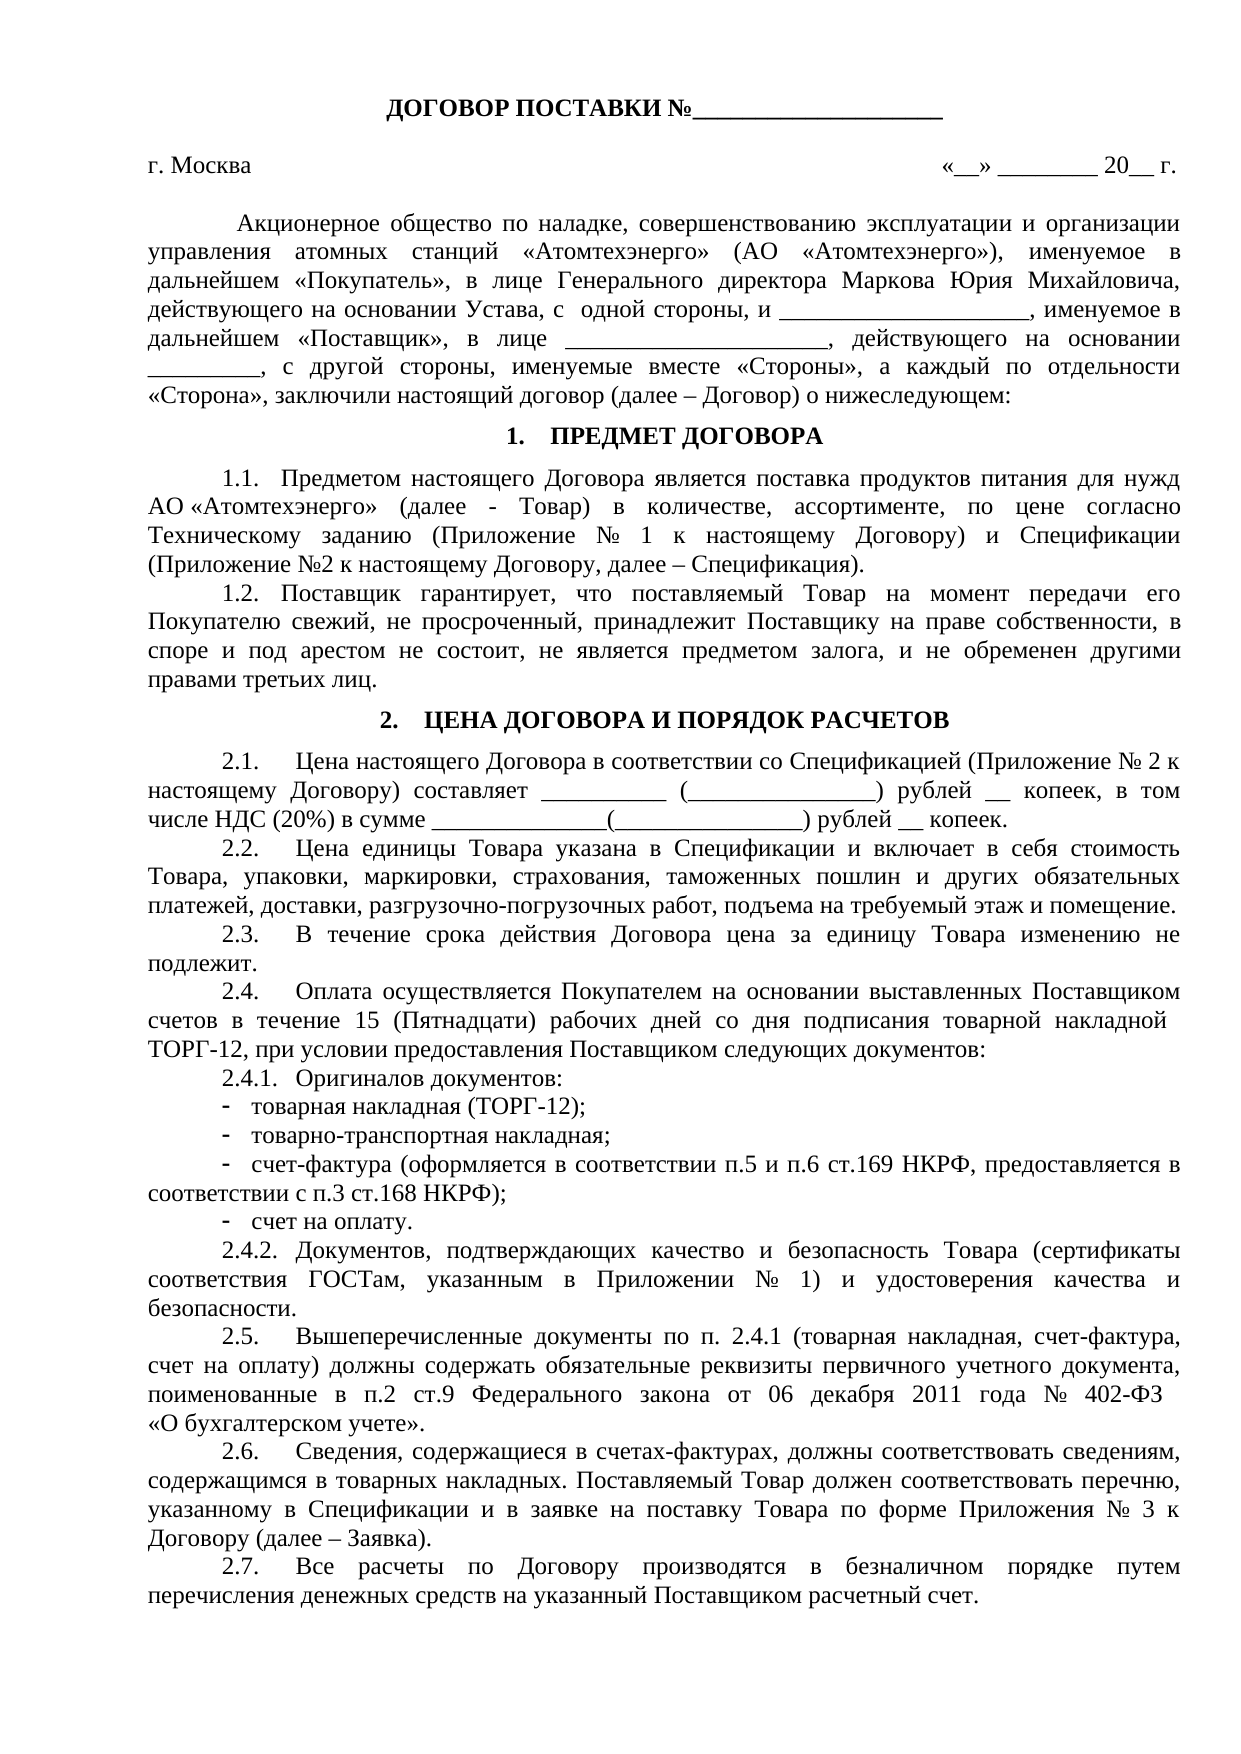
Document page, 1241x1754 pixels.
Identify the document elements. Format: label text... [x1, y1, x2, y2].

list счет-фактура (оформляется в соответствии п.5 и п.6 ст.169 НКРФ, предоставляется в соответствии с п.3 ст.168 НКРФ); [148, 1149, 1181, 1206]
list счет на оплату. [148, 1206, 1181, 1235]
list товарная накладная (ТОРГ-12); [148, 1091, 1181, 1120]
list Оригиналов документов: [148, 1063, 1181, 1091]
list Сведения, содержащиеся в счетах-фактурах, должны соответствовать сведениям, содержащимся в товарных накладных. Поставляемый Товар должен соответствовать перечню, указанному в Спецификации и в заявке на поставку Товара по форме Приложения № 3 к Договору (далее – Заявка). [148, 1436, 1181, 1551]
list Вышеперечисленные документы по п. 2.4.1 (товарная накладная, счет-фактура, счет на оплату) должны содержать обязательные реквизиты первичного учетного документа, поименованные в п.2 ст.9 Федерального закона от 06 декабря 2011 года № 402-ФЗ «О бухгалтерском учете». [148, 1321, 1181, 1436]
list Цена единицы Товара указана в Спецификации и включает в себя стоимость Товара, упаковки, маркировки, страхования, таможенных пошлин и других обязательных платежей, доставки, разгрузочно-погрузочных работ, подъема на требуемый этаж и помещение. [148, 833, 1181, 919]
list ПРЕДМЕТ ДОГОВОРА [148, 421, 1181, 450]
list Документов, подтверждающих качество и безопасность Товара (сертификаты соответствия ГОСТам, указанным в Приложении № 1) и удостоверения качества и безопасности. [148, 1235, 1181, 1321]
text ДОГОВОР ПОСТАВКИ №____________________ [148, 93, 1181, 121]
list Предметом настоящего Договора является поставка продуктов питания для нужд АО «Атомтехэнерго» (далее - Товар) в количестве, ассортименте, по цене согласно Техническому заданию (Приложение № 1 к настоящему Договору) и Спецификации (Приложение №2 к настоящему Договору, далее – Спецификация). [148, 463, 1181, 578]
list товарно-транспортная накладная; [148, 1120, 1181, 1149]
list Оплата осуществляется Покупателем на основании выставленных Поставщиком счетов в течение 15 (Пятнадцати) рабочих дней со дня подписания товарной накладной ТОРГ-12, при условии предоставления Поставщиком следующих документов: [148, 976, 1181, 1063]
list Поставщик гарантирует, что поставляемый Товар на момент передачи его Покупателю свежий, не просроченный, принадлежит Поставщику на праве собственности, в споре и под арестом не состоит, не является предметом залога, и не обременен другими правами третьих лиц. [148, 578, 1181, 693]
list ЦЕНА ДОГОВОРА И ПОРЯДОК РАСЧЕТОВ [148, 705, 1181, 734]
list Все расчеты по Договору производятся в безналичном порядке путем перечисления денежных средств на указанный Поставщиком расчетный счет. [148, 1551, 1181, 1609]
list Цена настоящего Договора в соответствии со Спецификацией (Приложение № 2 к настоящему Договору) составляет __________ (_______________) рублей __ копеек, в том числе НДС (20%) в сумме ______________(_______________) рублей __ копеек. [148, 746, 1181, 833]
text Акционерное общество по наладке, совершенствованию эксплуатации и организации управления атомных станций «Атомтехэнерго» (АО «Атомтехэнерго»), именуемое в дальнейшем «Покупатель», в лице Генерального директора Маркова Юрия Михайловича, действующего на основании Устава, с одной стороны, и ____________________, именуемое в дальнейшем «Поставщик», в лице _____________________, действующего на основании _________, с другой стороны, именуемые вместе «Стороны», а каждый по отдельности «Сторона», заключили настоящий договор (далее – Договор) о нижеследующем: [148, 208, 1181, 409]
list В течение срока действия Договора цена за единицу Товара изменению не подлежит. [148, 919, 1181, 976]
text г. Москва «__» ________ 20__ г. [148, 150, 1181, 179]
